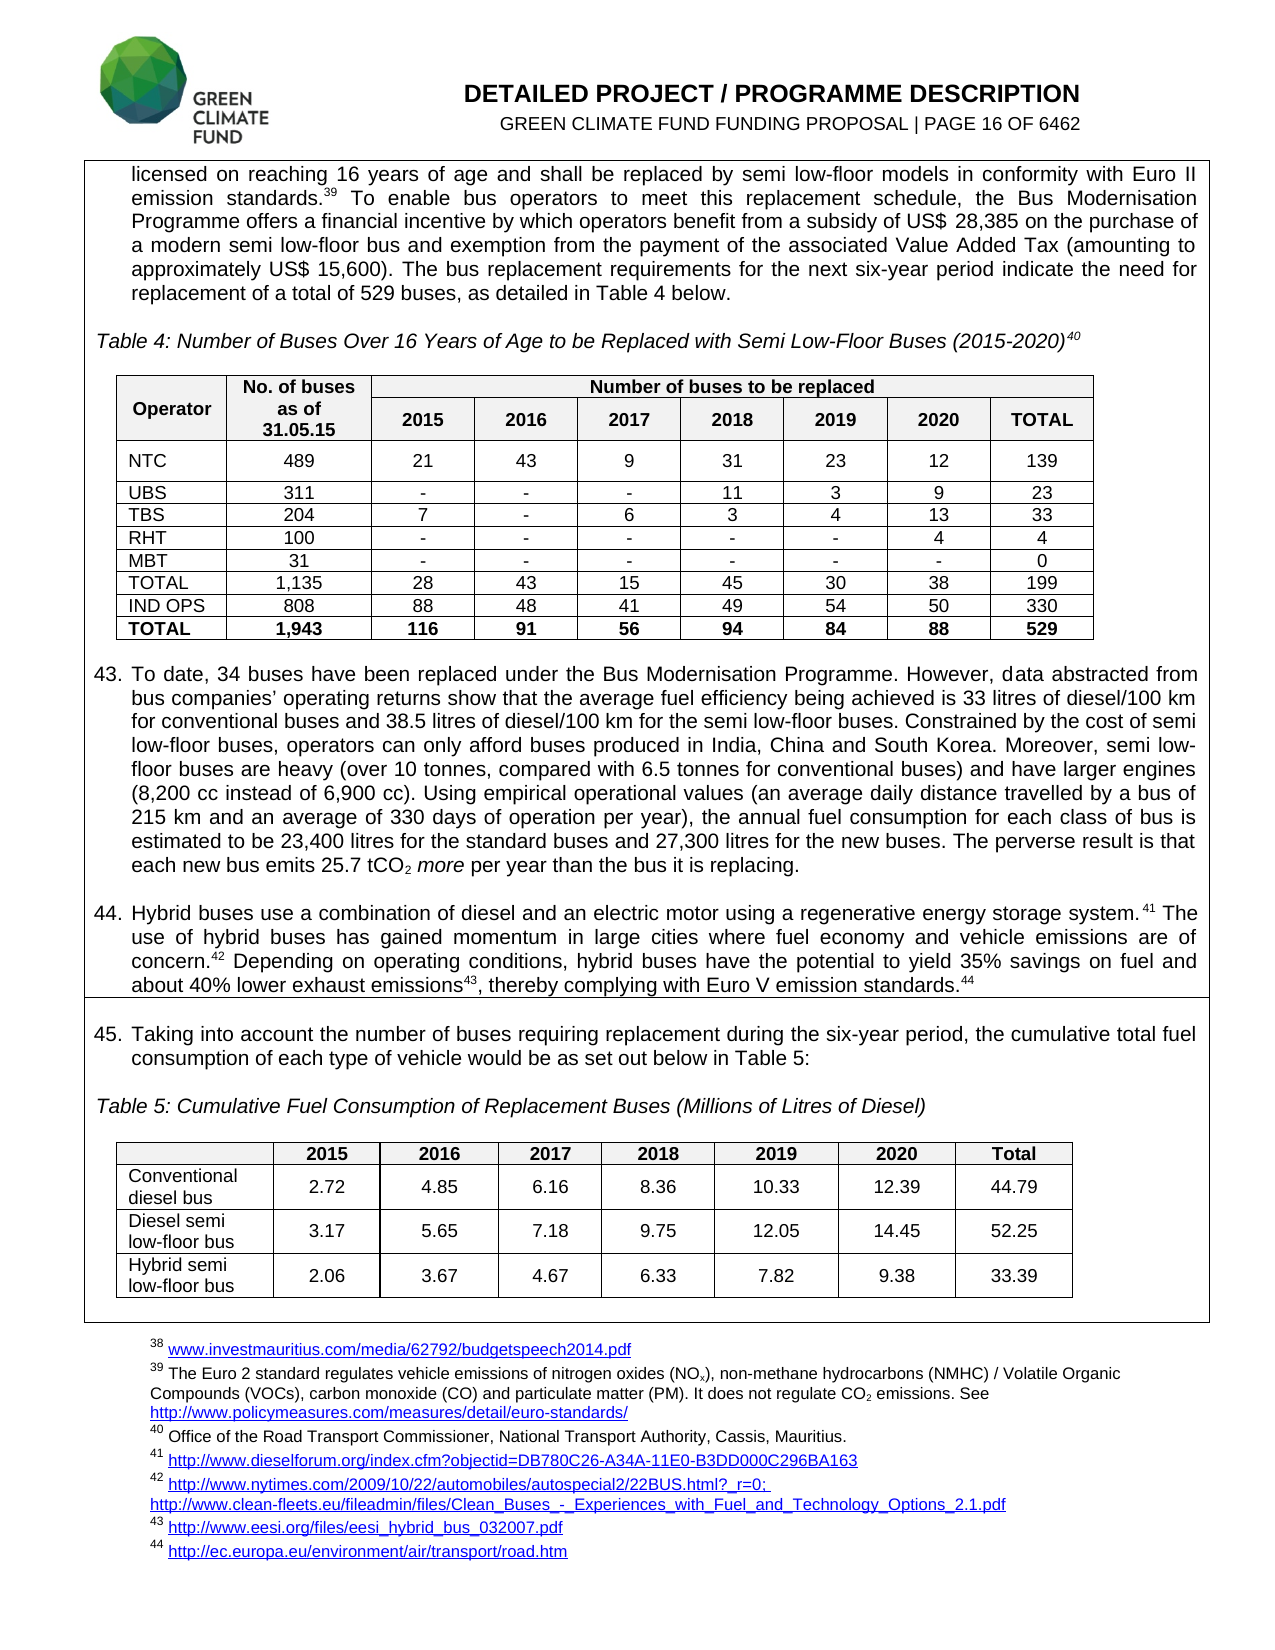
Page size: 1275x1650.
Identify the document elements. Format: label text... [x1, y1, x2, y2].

picture [95, 32, 275, 147]
